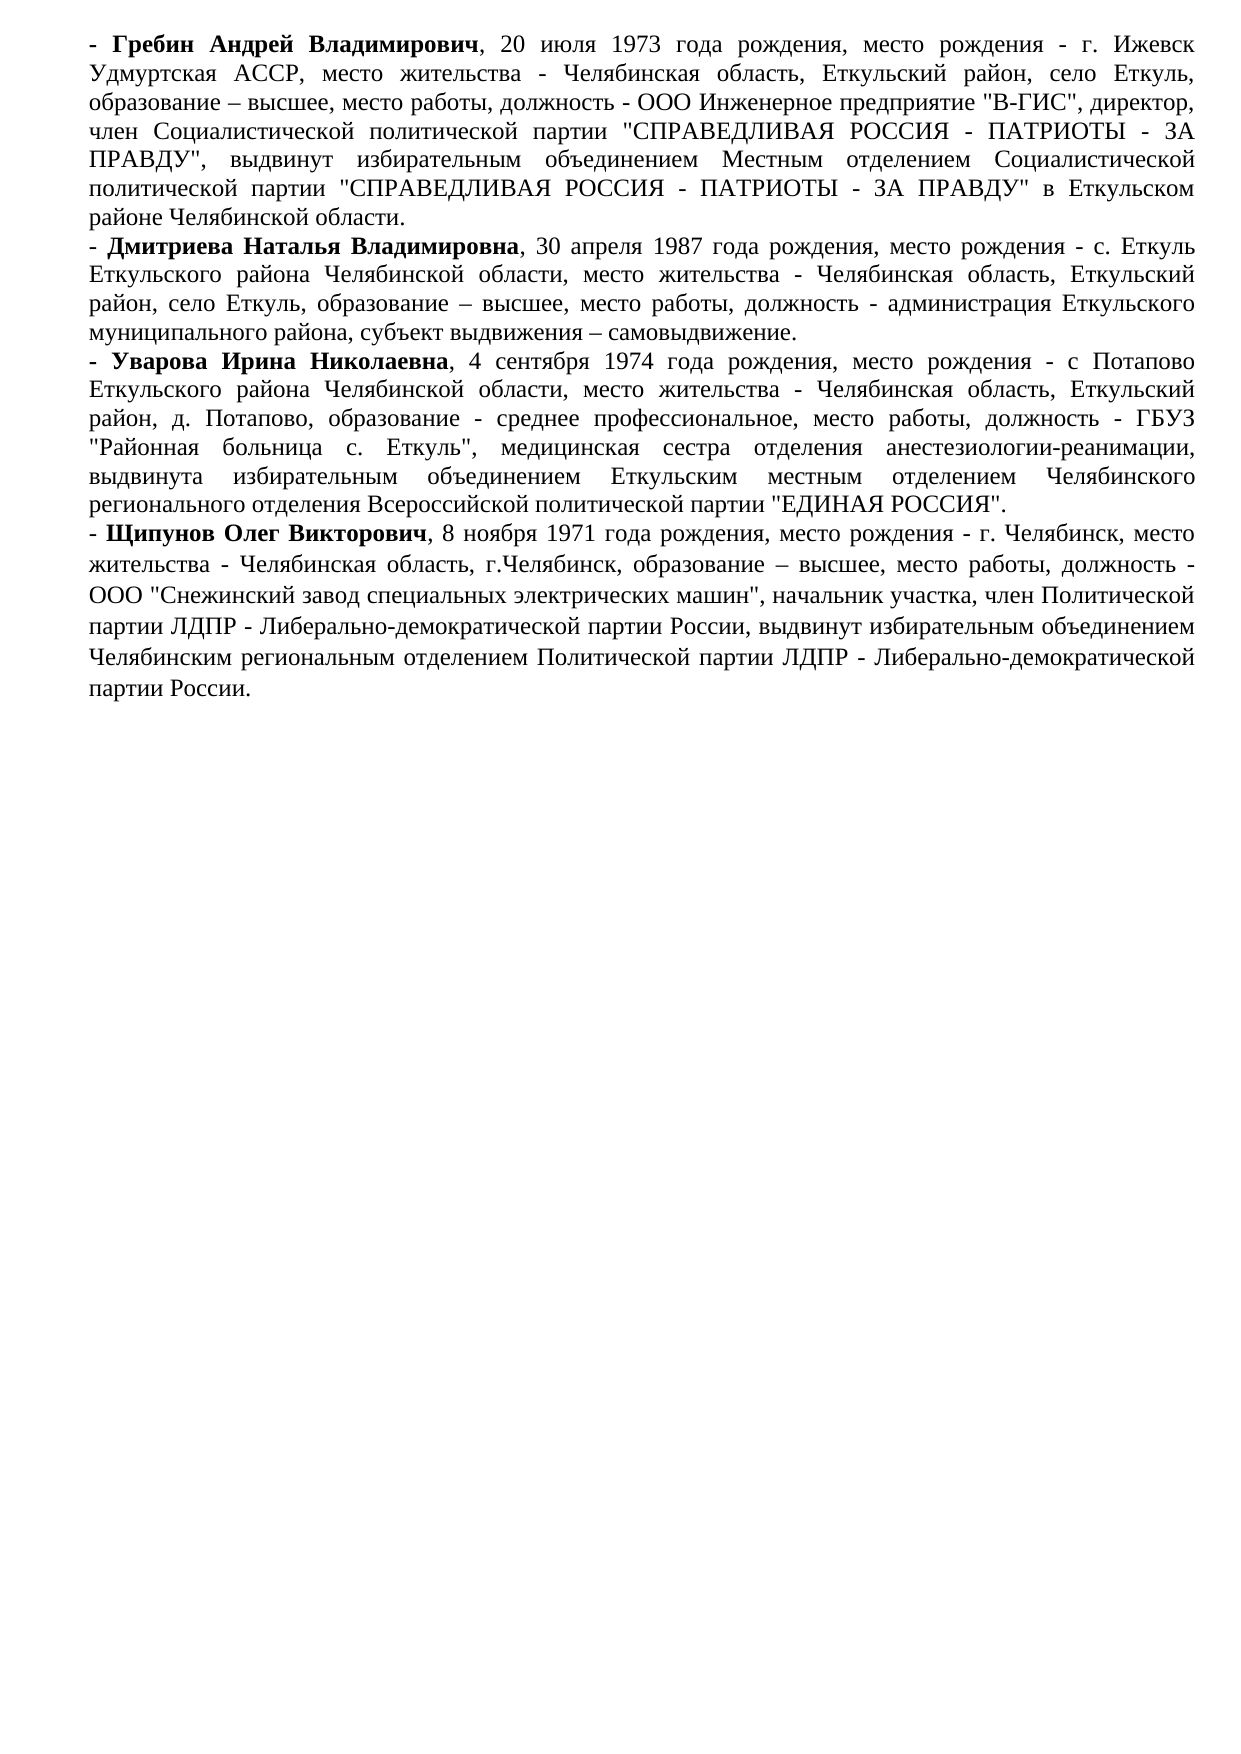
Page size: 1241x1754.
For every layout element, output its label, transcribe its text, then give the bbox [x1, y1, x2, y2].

text - Щипунов Олег Викторович, 8 ноября 1971 года рождения, место рождения - г. Челябинск, место жительства - Челябинская область, г.Челябинск, образование – высшее, место работы, должность - ООО "Снежинский завод специальных электрических машин", начальник участка, член Политической партии ЛДПР - Либерально-демократической партии России, выдвинут избирательным объединением Челябинским региональным отделением Политической партии ЛДПР - Либерально-демократической партии России. [89, 518, 1196, 702]
text - Гребин Андрей Владимирович, 20 июля 1973 года рождения, место рождения - г. Ижевск Удмуртская АССР, место жительства - Челябинская область, Еткульский район, село Еткуль, образование – высшее, место работы, должность - ООО Инженерное предприятие "В-ГИС", директор, член Социалистической политической партии "СПРАВЕДЛИВАЯ РОССИЯ - ПАТРИОТЫ - ЗА ПРАВДУ", выдвинут избирательным объединением Местным отделением Социалистической политической партии "СПРАВЕДЛИВАЯ РОССИЯ - ПАТРИОТЫ - ЗА ПРАВДУ" в Еткульском районе Челябинской области. [89, 29, 1196, 231]
text - Уварова Ирина Николаевна, 4 сентября 1974 года рождения, место рождения - с Потапово Еткульского района Челябинской области, место жительства - Челябинская область, Еткульский район, д. Потапово, образование - среднее профессиональное, место работы, должность - ГБУЗ "Районная больница с. Еткуль", медицинская сестра отделения анестезиологии-реанимации, выдвинута избирательным объединением Еткульским местным отделением Челябинского регионального отделения Всероссийской политической партии "ЕДИНАЯ РОССИЯ". [89, 346, 1196, 518]
text - Дмитриева Наталья Владимировна, 30 апреля 1987 года рождения, место рождения - с. Еткуль Еткульского района Челябинской области, место жительства - Челябинская область, Еткульский район, село Еткуль, образование – высшее, место работы, должность - администрация Еткульского муниципального района, субъект выдвижения – самовыдвижение. [89, 231, 1196, 346]
